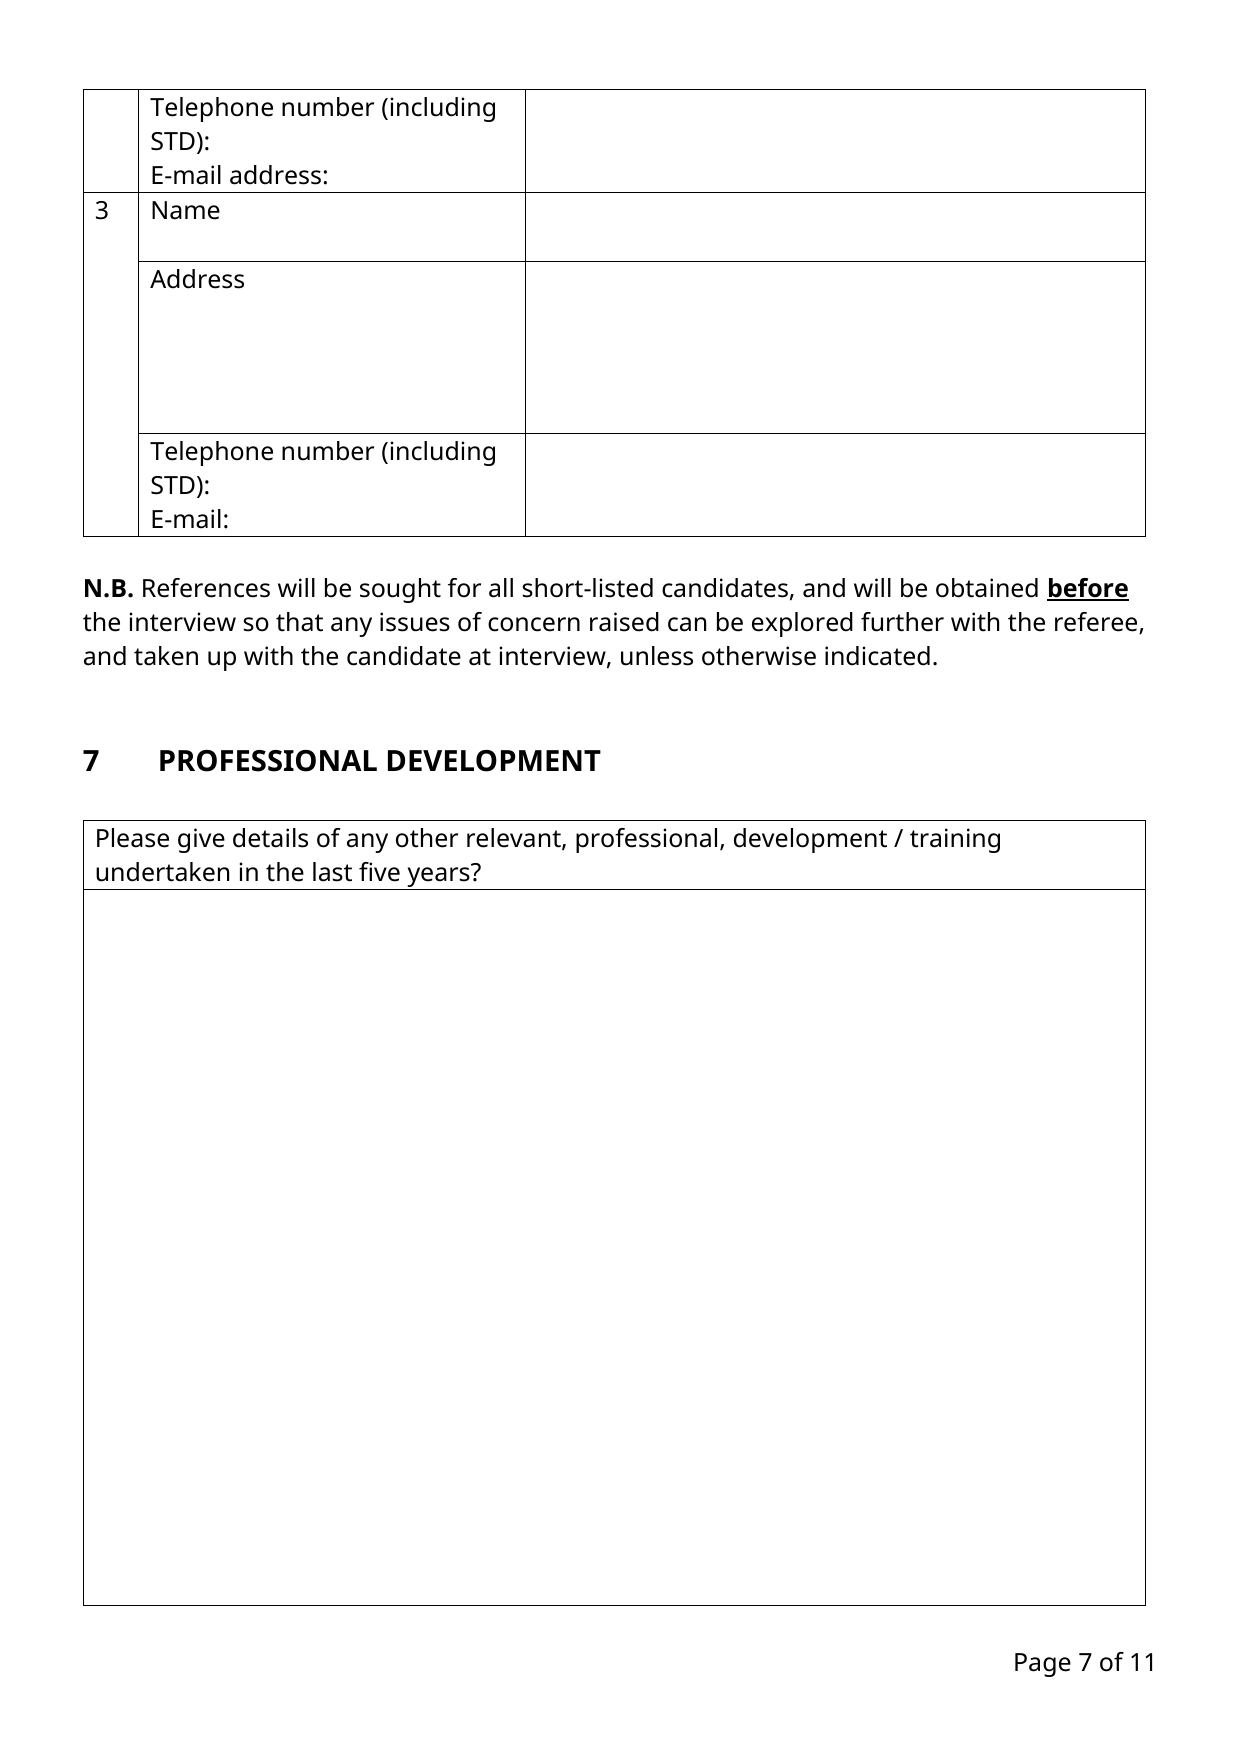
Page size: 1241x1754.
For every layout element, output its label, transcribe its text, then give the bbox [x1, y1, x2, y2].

table_cell Address [139, 262, 525, 432]
table_cell 3 [84, 193, 138, 536]
table_header Please give details of any other relevant, professional, development / training undertaken in the last five years? [84, 821, 1145, 889]
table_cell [139, 90, 525, 192]
table_cell Telephone number (including STD): E-mail: [139, 434, 525, 536]
text N.B. References will be sought for all short-listed candidates, and will be obtained before the interview so that any issues of concern raised can be explored further with the referee, and taken up with the candidate at interview, unless otherwise indicated. [83, 570, 1157, 672]
table_cell [526, 193, 1145, 261]
text 7 PROFESSIONAL DEVELOPMENT [83, 741, 1157, 780]
table_cell [526, 434, 1145, 536]
table_cell [526, 262, 1145, 432]
table_cell [84, 890, 1145, 1604]
table_cell [526, 90, 1145, 192]
table_cell Name [139, 193, 525, 261]
